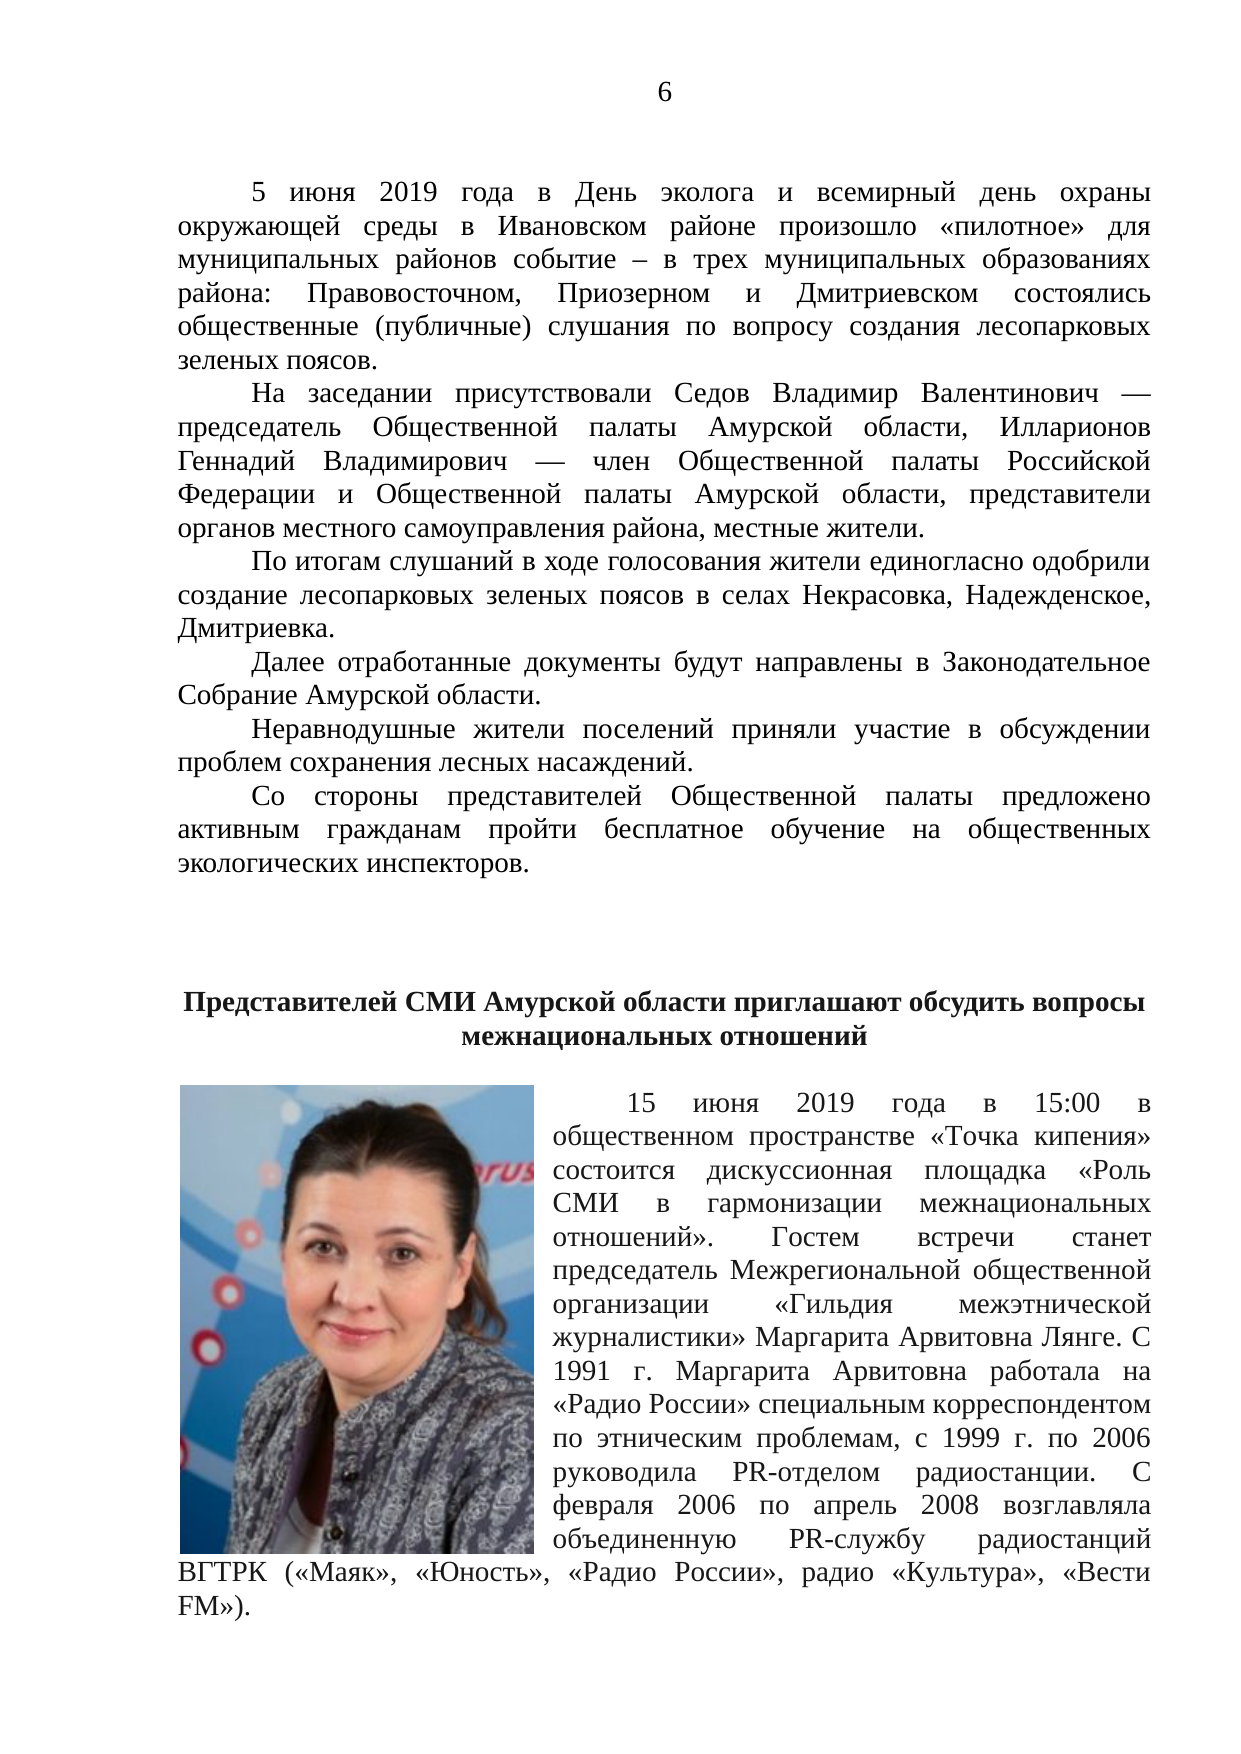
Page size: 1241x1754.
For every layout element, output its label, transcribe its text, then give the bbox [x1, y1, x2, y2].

picture [180, 1085, 534, 1554]
subtitle Представителей СМИ Амурской области приглашают обсудить вопросы межнациональных отношений [177, 984, 1152, 1051]
subtitle На заседании присутствовали Седов Владимир Валентинович — председатель Общественной палаты Амурской области, Илларионов Геннадий Владимирович — член Общественной палаты Российской Федерации и Общественной палаты Амурской области, представители органов местного самоуправления района, местные жители. [177, 376, 1152, 543]
subtitle Неравнодушные жители поселений приняли участие в обсуждении проблем сохранения лесных насаждений. [177, 711, 1152, 778]
subtitle Далее отработанные документы будут направлены в Законодательное Собрание Амурской области. [177, 644, 1152, 711]
subtitle Со стороны представителей Общественной палаты предложено активным гражданам пройти бесплатное обучение на общественных экологических инспекторов. [177, 778, 1152, 879]
subtitle 5 июня 2019 года в День эколога и всемирный день охраны окружающей среды в Ивановском районе произошло «пилотное» для муниципальных районов событие – в трех муниципальных образованиях района: Правовосточном, Приозерном и Дмитриевском состоялись общественные (публичные) слушания по вопросу создания лесопарковых зеленых поясов. [177, 174, 1152, 376]
subtitle По итогам слушаний в ходе голосования жители единогласно одобрили создание лесопарковых зеленых поясов в селах Некрасовка, Надежденское, Дмитриевка. [177, 543, 1152, 644]
